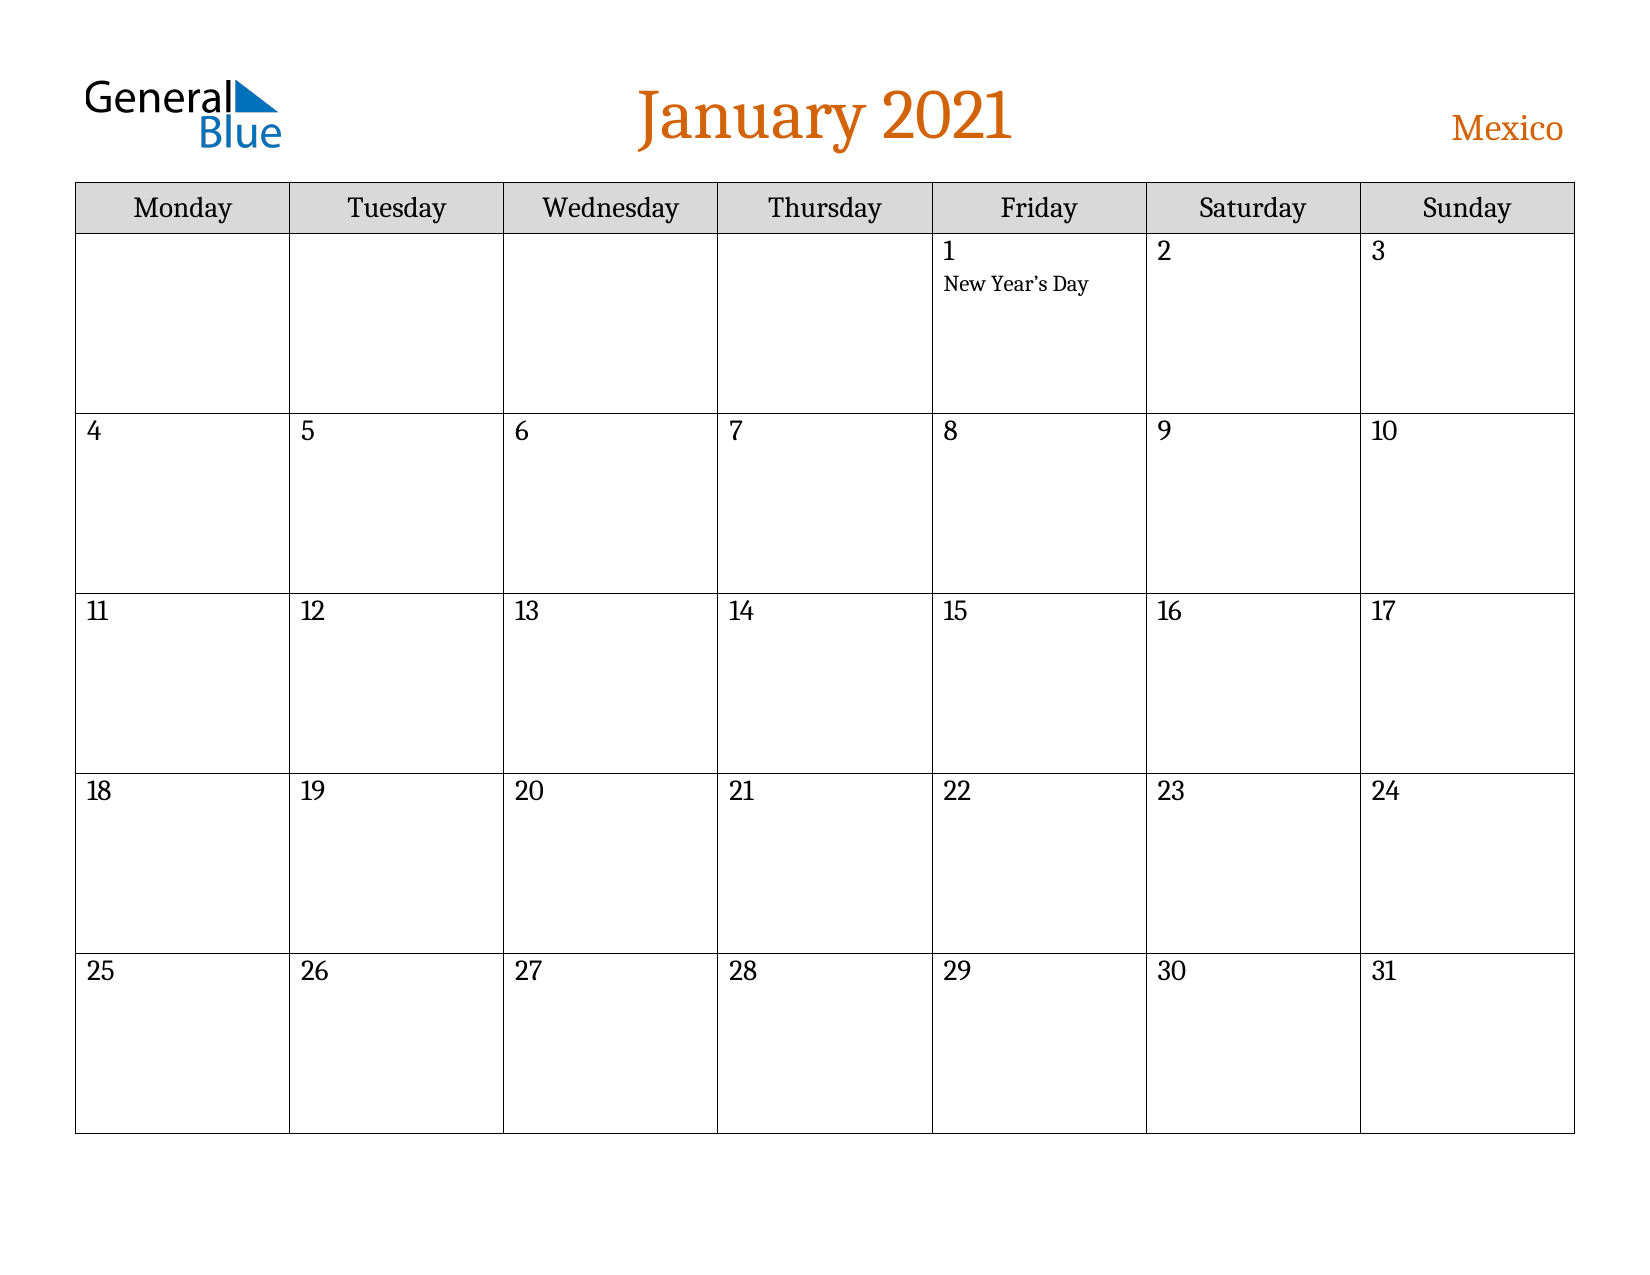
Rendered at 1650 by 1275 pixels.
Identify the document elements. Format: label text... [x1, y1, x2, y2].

table_cell [933, 450, 1146, 593]
table_cell [76, 810, 289, 953]
table_cell [1361, 270, 1574, 413]
picture [86, 80, 281, 148]
table_cell [1147, 630, 1360, 773]
table_cell [290, 990, 503, 1133]
table_cell [1361, 450, 1574, 593]
table_cell 18 [76, 774, 289, 810]
table_cell [290, 810, 503, 953]
table_cell [504, 234, 717, 270]
table_cell [1147, 990, 1360, 1133]
table_cell 27 [504, 954, 717, 990]
table_cell 20 [504, 774, 717, 810]
table_cell [76, 270, 289, 413]
table_cell [933, 990, 1146, 1133]
table_cell [290, 234, 503, 270]
table_cell [718, 450, 932, 593]
table_cell 29 [933, 954, 1146, 990]
table_cell [933, 630, 1146, 773]
table_cell 8 [933, 414, 1146, 450]
table_cell 14 [718, 594, 932, 630]
table_cell 21 [718, 774, 932, 810]
table_cell [504, 990, 717, 1133]
table_cell 9 [1147, 414, 1360, 450]
table_cell Sunday [1361, 183, 1574, 233]
table_cell Friday [933, 183, 1146, 233]
table_cell [1361, 630, 1574, 773]
table_header January 2021 [504, 75, 1146, 182]
table_cell 28 [718, 954, 932, 990]
table_cell Tuesday [290, 183, 503, 233]
table_cell 12 [290, 594, 503, 630]
table_cell [718, 234, 932, 270]
table_cell 10 [1361, 414, 1574, 450]
table_cell 24 [1361, 774, 1574, 810]
table_cell 19 [290, 774, 503, 810]
table_cell 16 [1147, 594, 1360, 630]
table_cell 4 [76, 414, 289, 450]
table_cell 7 [718, 414, 932, 450]
table_cell Monday [76, 183, 289, 233]
table_cell 3 [1361, 234, 1574, 270]
table_header Mexico [1146, 75, 1574, 182]
table_cell 30 [1147, 954, 1360, 990]
table_cell New Year’s Day [933, 270, 1146, 413]
table_cell [76, 234, 289, 270]
table_cell [933, 810, 1146, 953]
table_cell [290, 270, 503, 413]
table_cell [76, 990, 289, 1133]
table_cell [1361, 810, 1574, 953]
table_cell 1 [933, 234, 1146, 270]
table_cell 13 [504, 594, 717, 630]
table_cell [718, 810, 932, 953]
table_cell 6 [504, 414, 717, 450]
table_cell Thursday [718, 183, 932, 233]
table_cell [504, 450, 717, 593]
table_cell Wednesday [504, 183, 717, 233]
table_cell 11 [76, 594, 289, 630]
table_cell [504, 630, 717, 773]
table_cell [1361, 990, 1574, 1133]
table_cell [504, 270, 717, 413]
table_cell 26 [290, 954, 503, 990]
table_cell 15 [933, 594, 1146, 630]
table_cell [504, 810, 717, 953]
table_cell [76, 450, 289, 593]
table_cell 17 [1361, 594, 1574, 630]
table_cell [290, 630, 503, 773]
table_cell 25 [76, 954, 289, 990]
table_cell 5 [290, 414, 503, 450]
table_cell [718, 270, 932, 413]
table_cell 31 [1361, 954, 1574, 990]
table_cell 23 [1147, 774, 1360, 810]
table_cell [718, 990, 932, 1133]
table_cell Saturday [1147, 183, 1360, 233]
table_cell [290, 450, 503, 593]
table_cell 22 [933, 774, 1146, 810]
table_header [76, 75, 503, 182]
table_cell 2 [1147, 234, 1360, 270]
table_cell [718, 630, 932, 773]
table_cell [76, 630, 289, 773]
table_cell [1147, 270, 1360, 413]
table_cell [1147, 450, 1360, 593]
table_cell [1147, 810, 1360, 953]
